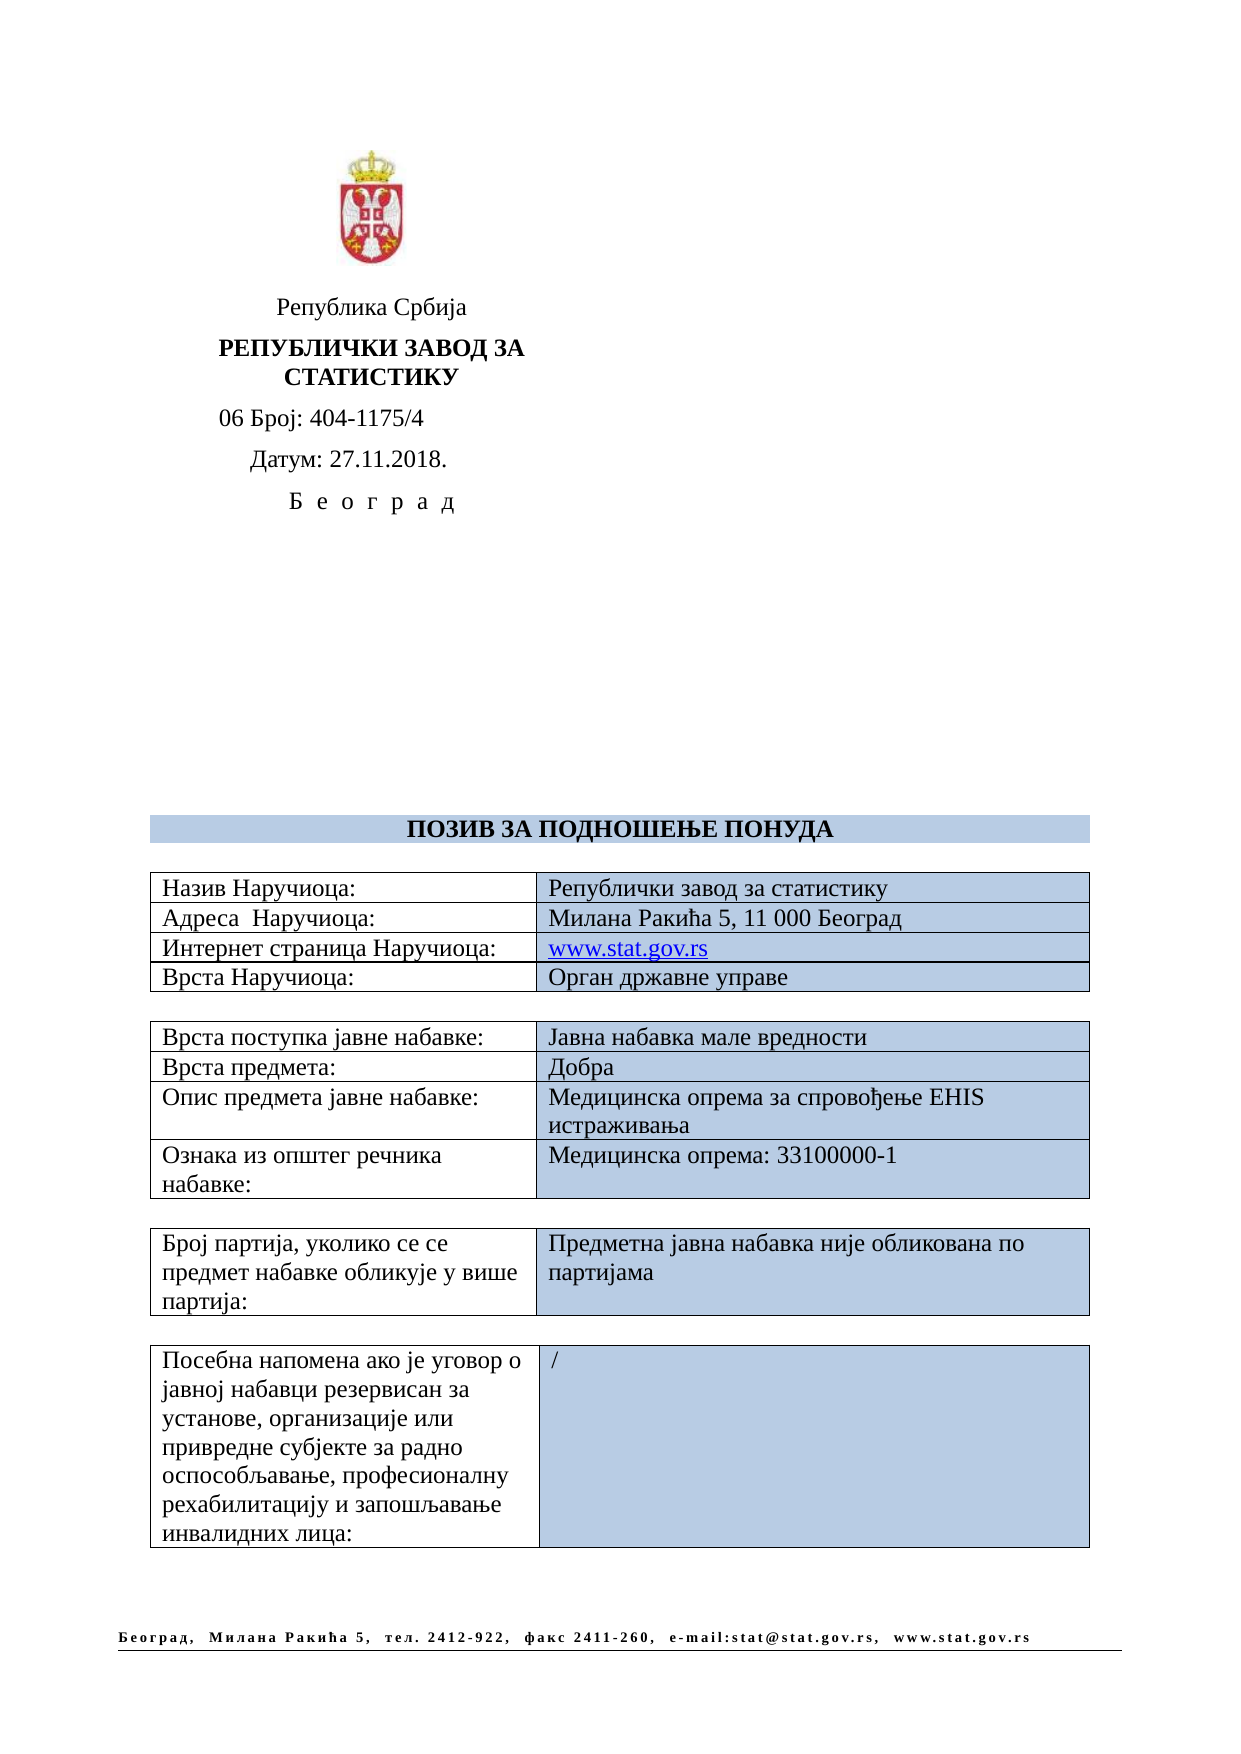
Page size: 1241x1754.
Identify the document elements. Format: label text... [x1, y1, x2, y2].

table_header Врста поступка јавне набавке: [151, 1022, 536, 1051]
table_header Предметна јавна набавка није обликована по партијама [537, 1229, 1089, 1315]
table_cell Орган државне управе [537, 963, 1089, 991]
table_cell Медицинска опрема: 33100000-1 [537, 1140, 1089, 1198]
picture [336, 150, 407, 266]
table_cell Опис предмета јавне набавке: [151, 1082, 536, 1139]
table_header Назив Наручиоца: [151, 873, 536, 902]
table_cell Врста Наручиоца: [151, 963, 536, 991]
table_header Јавна набавка мале вредности [537, 1022, 1089, 1051]
table_cell Добра [537, 1052, 1089, 1081]
table_cell www.stat.gov.rs [537, 933, 1089, 961]
table_header Посебна напомена ако је уговор о јавној набавци резервисан за установе, организације или привредне субјекте за радно оспособљавање, професионалну рехабилитацију и запошљавање инвалидних лица: [151, 1346, 539, 1547]
table_cell Медицинска опрема за спровођење ЕHIS истраживања [537, 1082, 1089, 1139]
table_header Република Србија РЕПУБЛИЧКИ ЗАВОД ЗА СТАТИСТИКУ 06 Број: 404-1175/4 Датум: 27.11.2018. Београд [150, 150, 593, 527]
table_cell Врста предмета: [151, 1052, 536, 1081]
table_cell Адреса Наручиоца: [151, 903, 536, 932]
table_cell Интернет страница Наручиоца: [151, 933, 536, 961]
table_cell Милана Ракића 5, 11 000 Београд [537, 903, 1089, 932]
table_header / [540, 1346, 1089, 1547]
table_cell Ознака из општег речника набавке: [151, 1140, 536, 1198]
table_header ПОЗИВ ЗА ПОДНОШЕЊЕ ПОНУДА [150, 815, 1090, 843]
table_header Број партија, уколико се се предмет набавке обликује у више партија: [151, 1229, 536, 1315]
table_header Републички завод за статистику [537, 873, 1089, 902]
